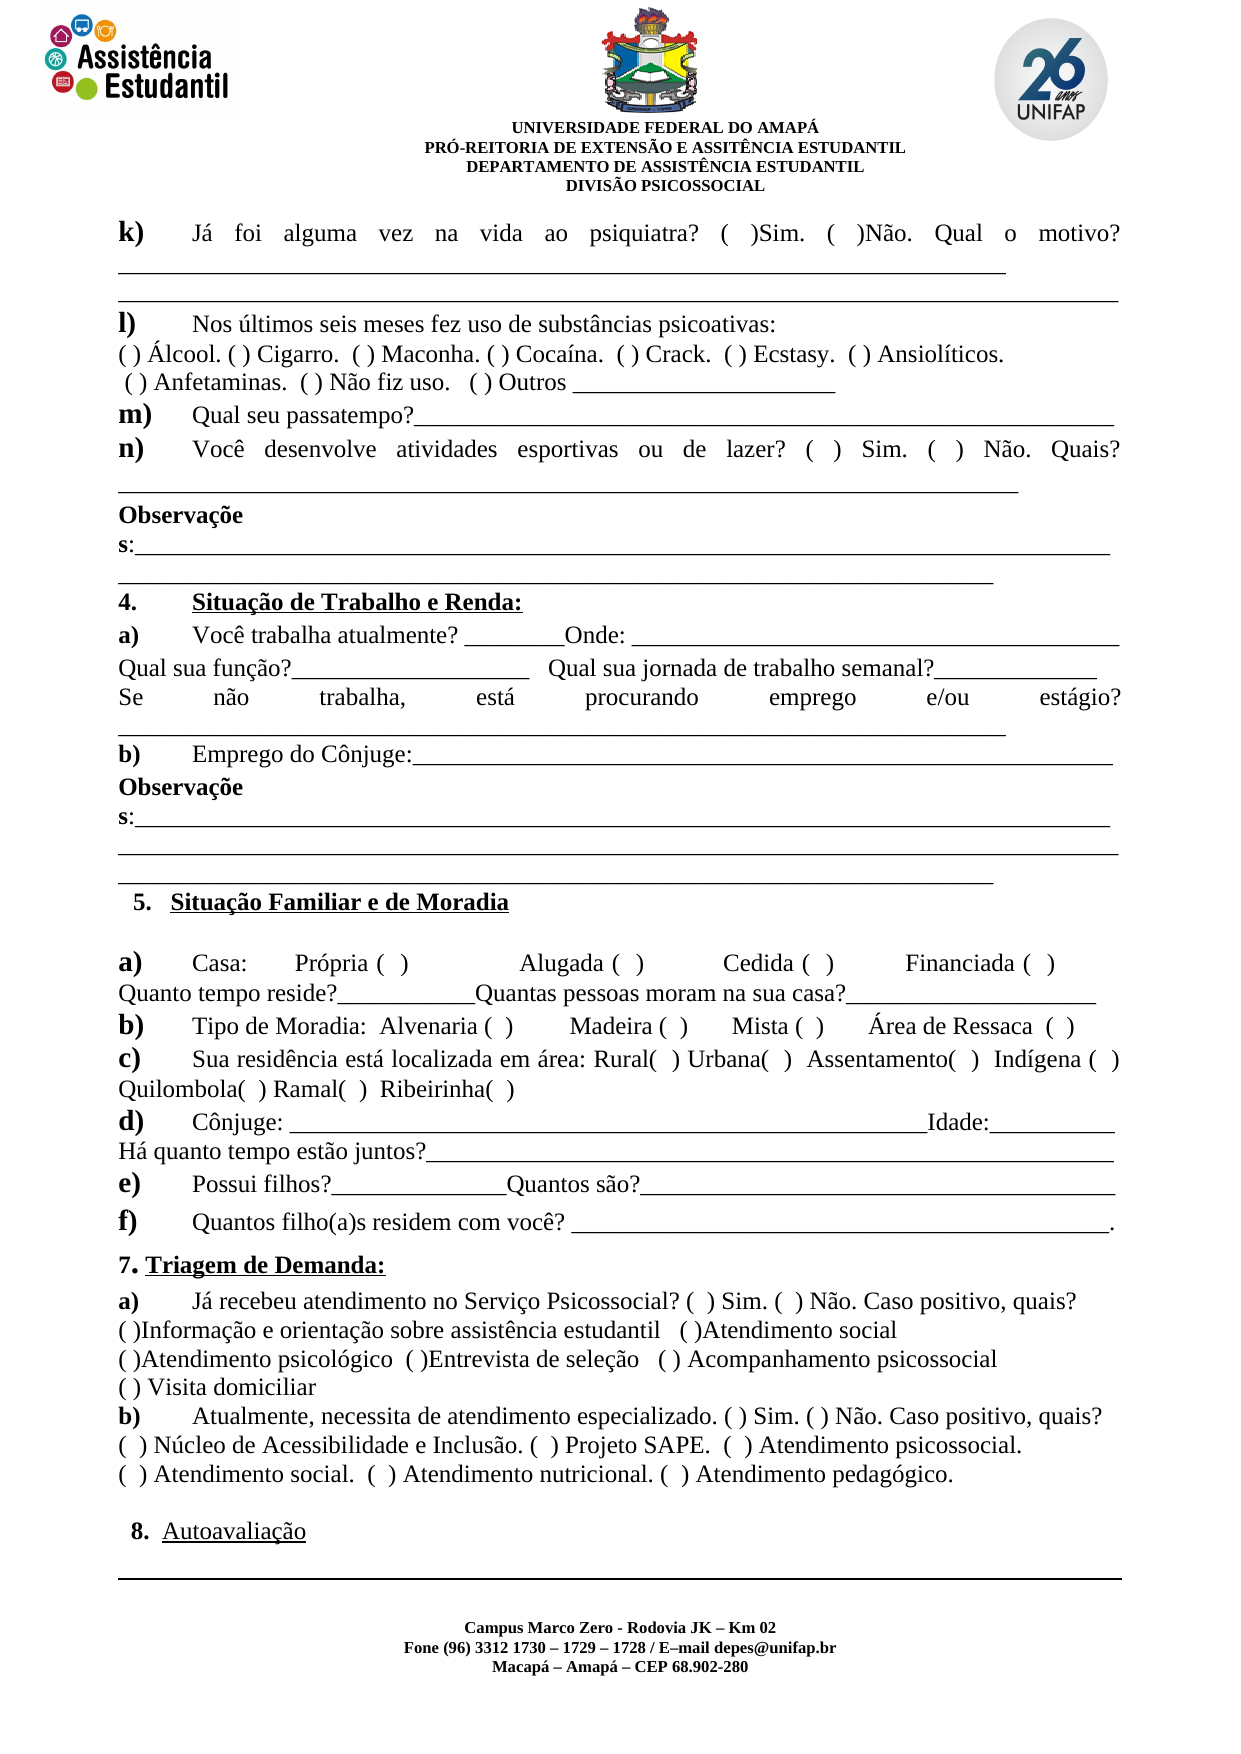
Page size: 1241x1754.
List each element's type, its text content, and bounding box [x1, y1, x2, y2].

list Sua residência está localizada em área: Rural( ) Urbana( ) Assentamento( ) Indígena ( ) Quilombola( ) Ramal( ) Ribeirinha( ) [118, 1040, 1122, 1103]
list Se não trabalha, está procurando emprego e/ou estágio?_______________________________________________________________________ [118, 682, 1122, 739]
list ( )Atendimento psicológico ( )Entrevista de seleção ( ) Acompanhamento psicossocial [118, 1344, 1122, 1372]
list Observações:____________________________________________________________________________________________________________________________________________________ [118, 501, 1122, 587]
list ( ) Núcleo de Acessibilidade e Inclusão. ( ) Projeto SAPE. ( ) Atendimento psicossocial. [118, 1430, 1122, 1459]
list 7. Triagem de Demanda: [118, 1242, 1122, 1280]
list Há quanto tempo estão juntos?_______________________________________________________ [118, 1136, 1122, 1165]
list Já foi alguma vez na vida ao psiquiatra? ( )Sim. ( )Não. Qual o motivo?_______________________________________________________________________ [118, 214, 1122, 276]
list ( )Informação e orientação sobre assistência estudantil ( )Atendimento social [118, 1315, 1122, 1344]
list ( ) Visita domiciliar [118, 1372, 1122, 1401]
list ________________________________________________________________________________ [118, 276, 1122, 305]
list Já recebeu atendimento no Serviço Psicossocial? ( ) Sim. ( ) Não. Caso positivo, quais? [118, 1286, 1122, 1315]
list Observações:____________________________________________________________________________________________________________________________________________________________________________________________________________________________________ [118, 772, 1122, 887]
list Possui filhos?______________Quantos são?______________________________________ [118, 1165, 1122, 1198]
list Situação de Trabalho e Renda: [118, 587, 1122, 616]
list Nos últimos seis meses fez uso de substâncias psicoativas: [118, 305, 1122, 339]
list Situação Familiar e de Moradia [133, 887, 1122, 916]
picture [994, 18, 1108, 141]
list Emprego do Cônjuge:________________________________________________________ [118, 739, 1122, 768]
list Cônjuge: ___________________________________________________Idade:__________ [118, 1103, 1122, 1136]
list Qual seu passatempo?________________________________________________________ [118, 396, 1122, 430]
list Quantos filho(a)s residem com você? ___________________________________________. [118, 1203, 1122, 1237]
list Você desenvolve atividades esportivas ou de lazer? ( ) Sim. ( ) Não. Quais?________________________________________________________________________ [118, 430, 1122, 496]
list Qual sua função?___________________ Qual sua jornada de trabalho semanal?_____________ [118, 653, 1122, 682]
picture [42, 1, 239, 123]
list ( ) Atendimento social. ( ) Atendimento nutricional. ( ) Atendimento pedagógico. [118, 1459, 1122, 1487]
list ( ) Álcool. ( ) Cigarro. ( ) Maconha. ( ) Cocaína. ( ) Crack. ( ) Ecstasy. ( ) Ansiolíticos. [118, 339, 1122, 367]
list Casa: Própria ( ) Alugada ( ) Cedida ( ) Financiada ( ) Quanto tempo reside?___________Quantas pessoas moram na sua casa?____________________ [118, 944, 1122, 1007]
list 8. Autoavaliação [118, 1516, 1122, 1545]
list Atualmente, necessita de atendimento especializado. ( ) Sim. ( ) Não. Caso positivo, quais? [118, 1401, 1122, 1430]
list Tipo de Moradia: Alvenaria ( ) Madeira ( ) Mista ( ) Área de Ressaca ( ) [118, 1007, 1122, 1040]
list Você trabalha atualmente? ________Onde: _______________________________________ [118, 620, 1122, 648]
list ( ) Anfetaminas. ( ) Não fiz uso. ( ) Outros _____________________ [118, 367, 1122, 396]
